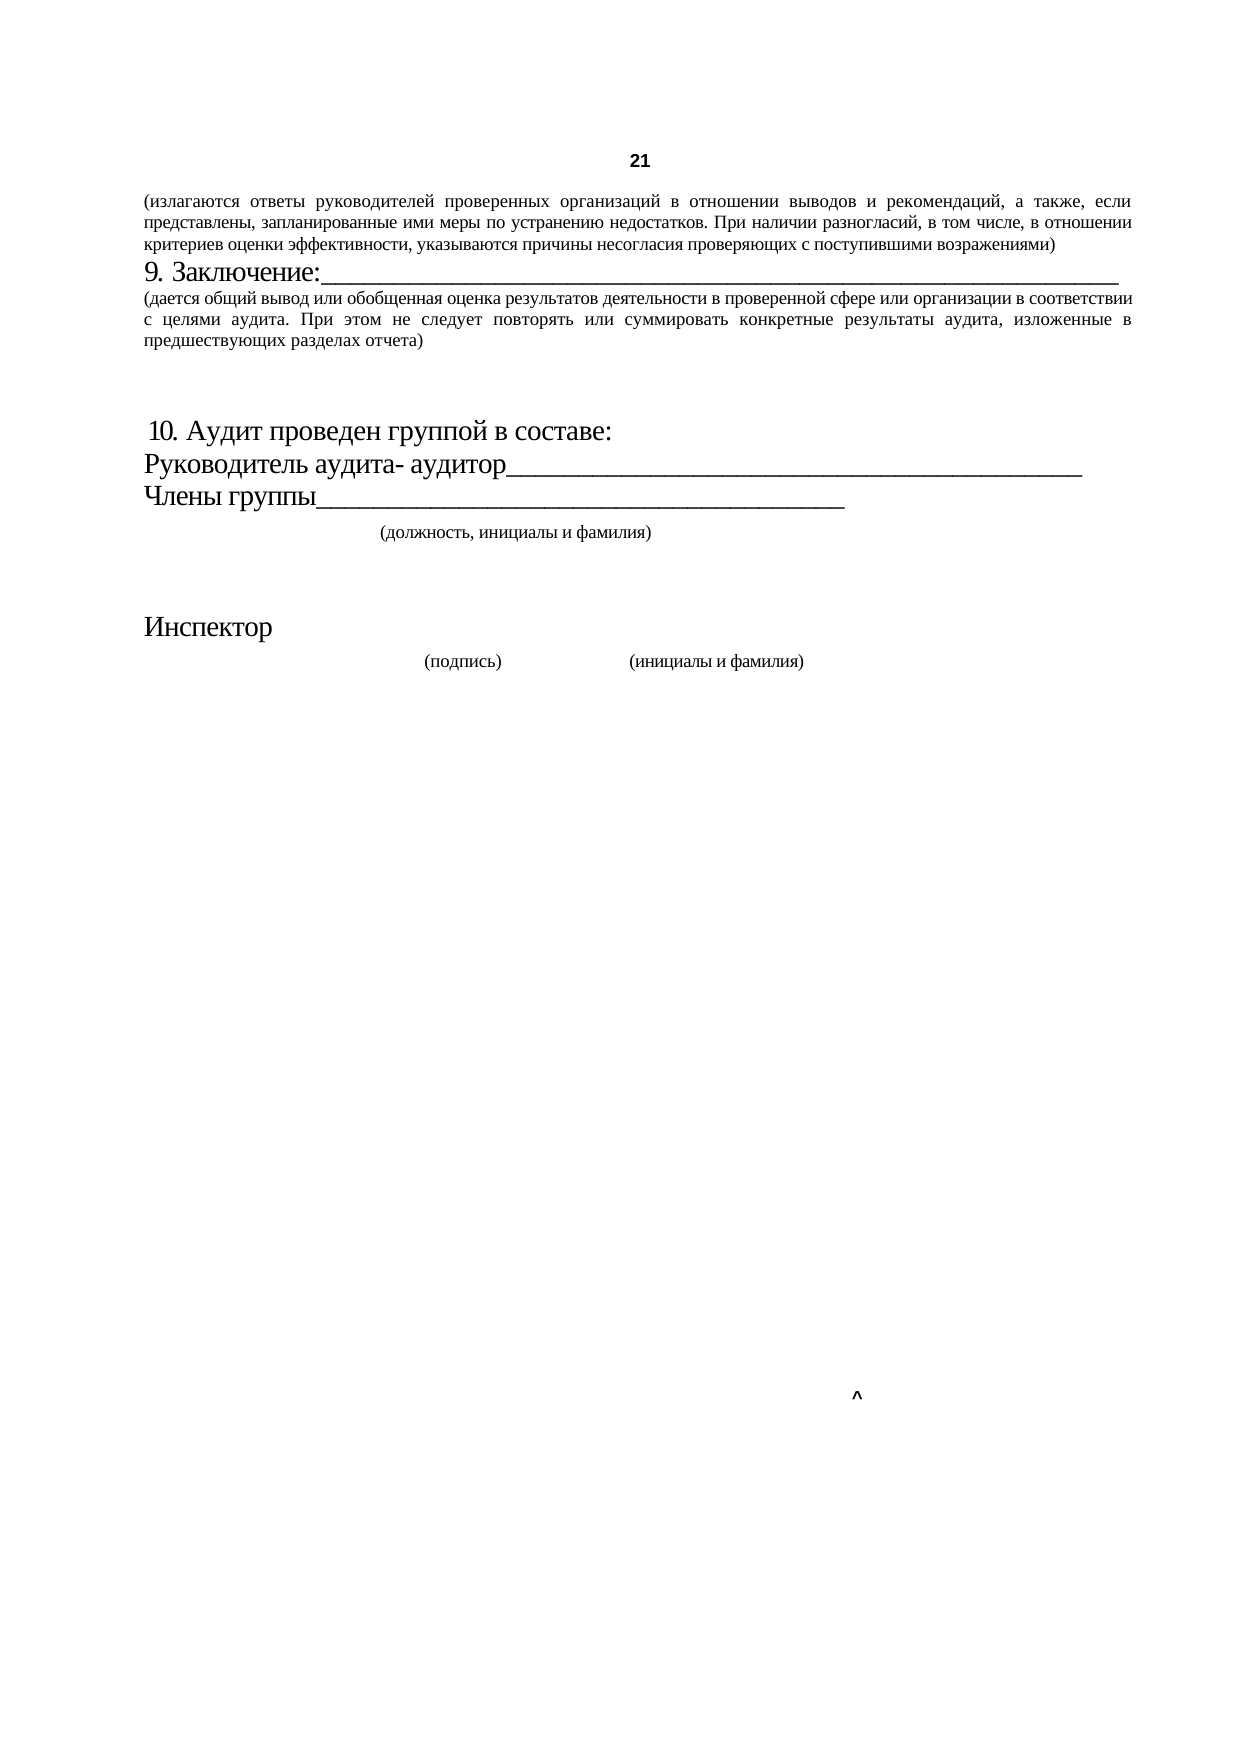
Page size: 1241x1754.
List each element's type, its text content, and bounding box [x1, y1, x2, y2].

text (должность, инициалы и фамилия) [380, 512, 1133, 545]
text 21 [147, 150, 1132, 172]
text Инспектор [143, 609, 1133, 642]
text 9. Заключение: [144, 254, 1133, 288]
text (дается общий вывод или обобщенная оценка результатов деятельности в проверенной сфере или организации в соответствии с целями аудита. При этом не следует повторять или суммировать конкретные результаты аудита, изложенные в предшествующих разделах отчета) [143, 288, 1133, 351]
text Руководитель аудита- аудитор [143, 447, 1133, 480]
text (подпись) (инициалы и фамилия) [424, 650, 1133, 671]
text Члены группы [143, 480, 1133, 512]
text 10. Аудит проведен группой в составе: [147, 414, 1133, 447]
text ^ [852, 1386, 1133, 1408]
text (излагаются ответы руководителей проверенных организаций в отношении выводов и рекомендаций, а также, если представлены, запланированные ими меры по устранению недостатков. При наличии разногласий, в том числе, в отношении критериев оценки эффективности, указываются причины несогласия проверяющих с поступившими возражениями) [143, 191, 1133, 254]
